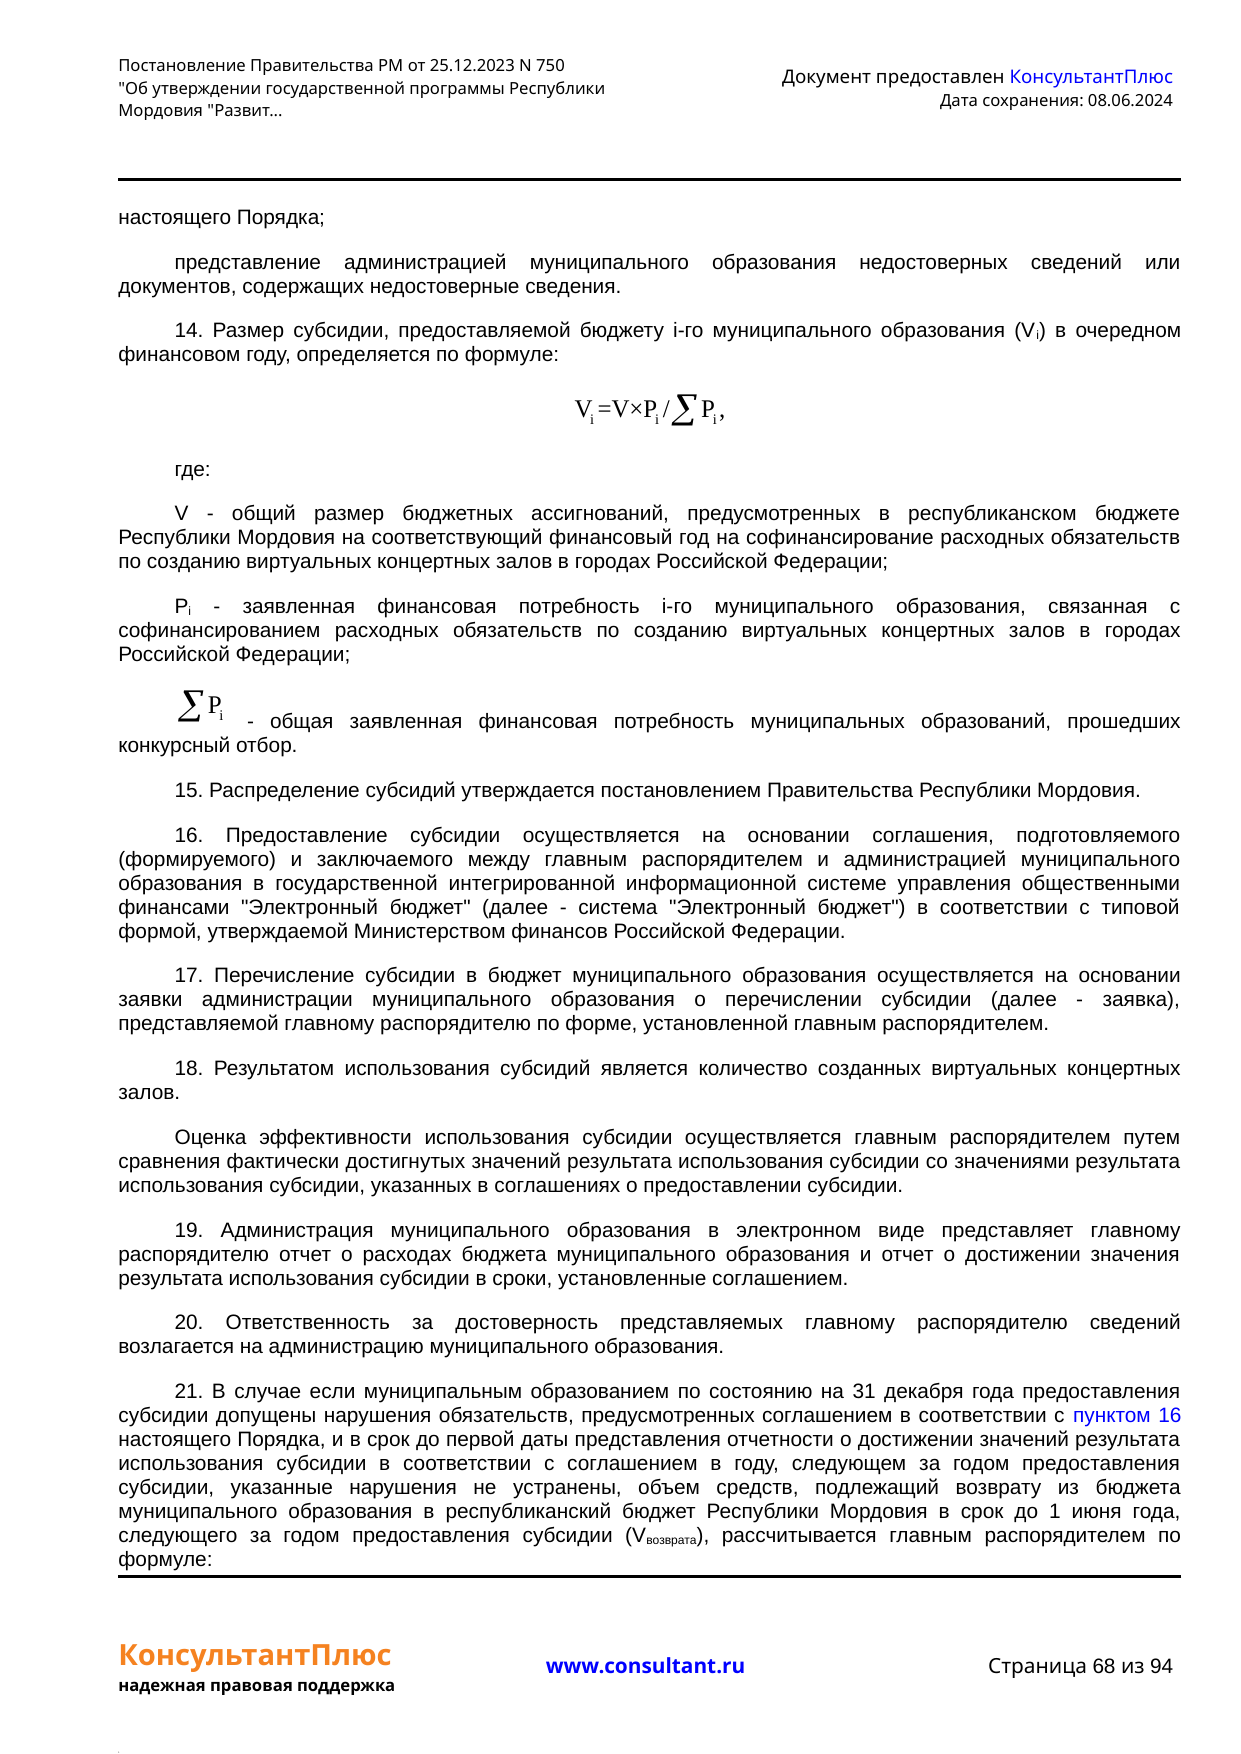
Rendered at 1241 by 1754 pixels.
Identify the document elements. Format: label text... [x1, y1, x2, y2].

text 20. Ответственность за достоверность представляемых главному распорядителю сведений возлагается на администрацию муниципального образования. [118, 1310, 1181, 1358]
text представление администрацией муниципального образования недостоверных сведений или документов, содержащих недостоверные сведения. [118, 249, 1181, 297]
text 21. В случае если муниципальным образованием по состоянию на 31 декабря года предоставления субсидии допущены нарушения обязательств, предусмотренных соглашением в соответствии с пунктом 16 настоящего Порядка, и в срок до первой даты представления отчетности о достижении значений результата использования субсидии в соответствии с соглашением в году, следующем за годом предоставления субсидии, указанные нарушения не устранены, объем средств, подлежащий возврату из бюджета муниципального образования в республиканский бюджет Республики Мордовия в срок до 1 июня года, следующего за годом предоставления субсидии (Vвозврата), рассчитывается главным распорядителем по формуле: [118, 1379, 1181, 1571]
text Оценка эффективности использования субсидии осуществляется главным распорядителем путем сравнения фактически достигнутых значений результата использования субсидии со значениями результата использования субсидии, указанных в соглашениях о предоставлении субсидии. [118, 1125, 1181, 1197]
text 18. Результатом использования субсидий является количество созданных виртуальных концертных залов. [118, 1056, 1181, 1104]
text Pi - заявленная финансовая потребность i-го муниципального образования, связанная с софинансированием расходных обязательств по созданию виртуальных концертных залов в городах Российской Федерации; [118, 594, 1181, 666]
text V - общий размер бюджетных ассигнований, предусмотренных в республиканском бюджете Республики Мордовия на соответствующий финансовый год на софинансирование расходных обязательств по созданию виртуальных концертных залов в городах Российской Федерации; [118, 501, 1181, 573]
text 14. Размер субсидии, предоставляемой бюджету i-го муниципального образования (Vi) в очередном финансовом году, определяется по формуле: [118, 318, 1181, 366]
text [118, 205, 1181, 229]
text 16. Предоставление субсидии осуществляется на основании соглашения, подготовляемого (формируемого) и заключаемого между главным распорядителем и администрацией муниципального образования в государственной интегрированной информационной системе управления общественными финансами "Электронный бюджет" (далее - система "Электронный бюджет") в соответствии с типовой формой, утверждаемой Министерством финансов Российской Федерации. [118, 823, 1181, 942]
text 19. Администрация муниципального образования в электронном виде представляет главному распорядителю отчет о расходах бюджета муниципального образования и отчет о достижении значения результата использования субсидии в сроки, установленные соглашением. [118, 1217, 1181, 1289]
text где: [118, 456, 1181, 480]
text 17. Перечисление субсидии в бюджет муниципального образования осуществляется на основании заявки администрации муниципального образования о перечислении субсидии (далее - заявка), представляемой главному распорядителю по форме, установленной главным распорядителем. [118, 963, 1181, 1035]
text - общая заявленная финансовая потребность муниципальных образований, прошедших конкурсный отбор. [118, 687, 1181, 757]
text 15. Распределение субсидий утверждается постановлением Правительства Республики Мордовия. [118, 778, 1181, 802]
